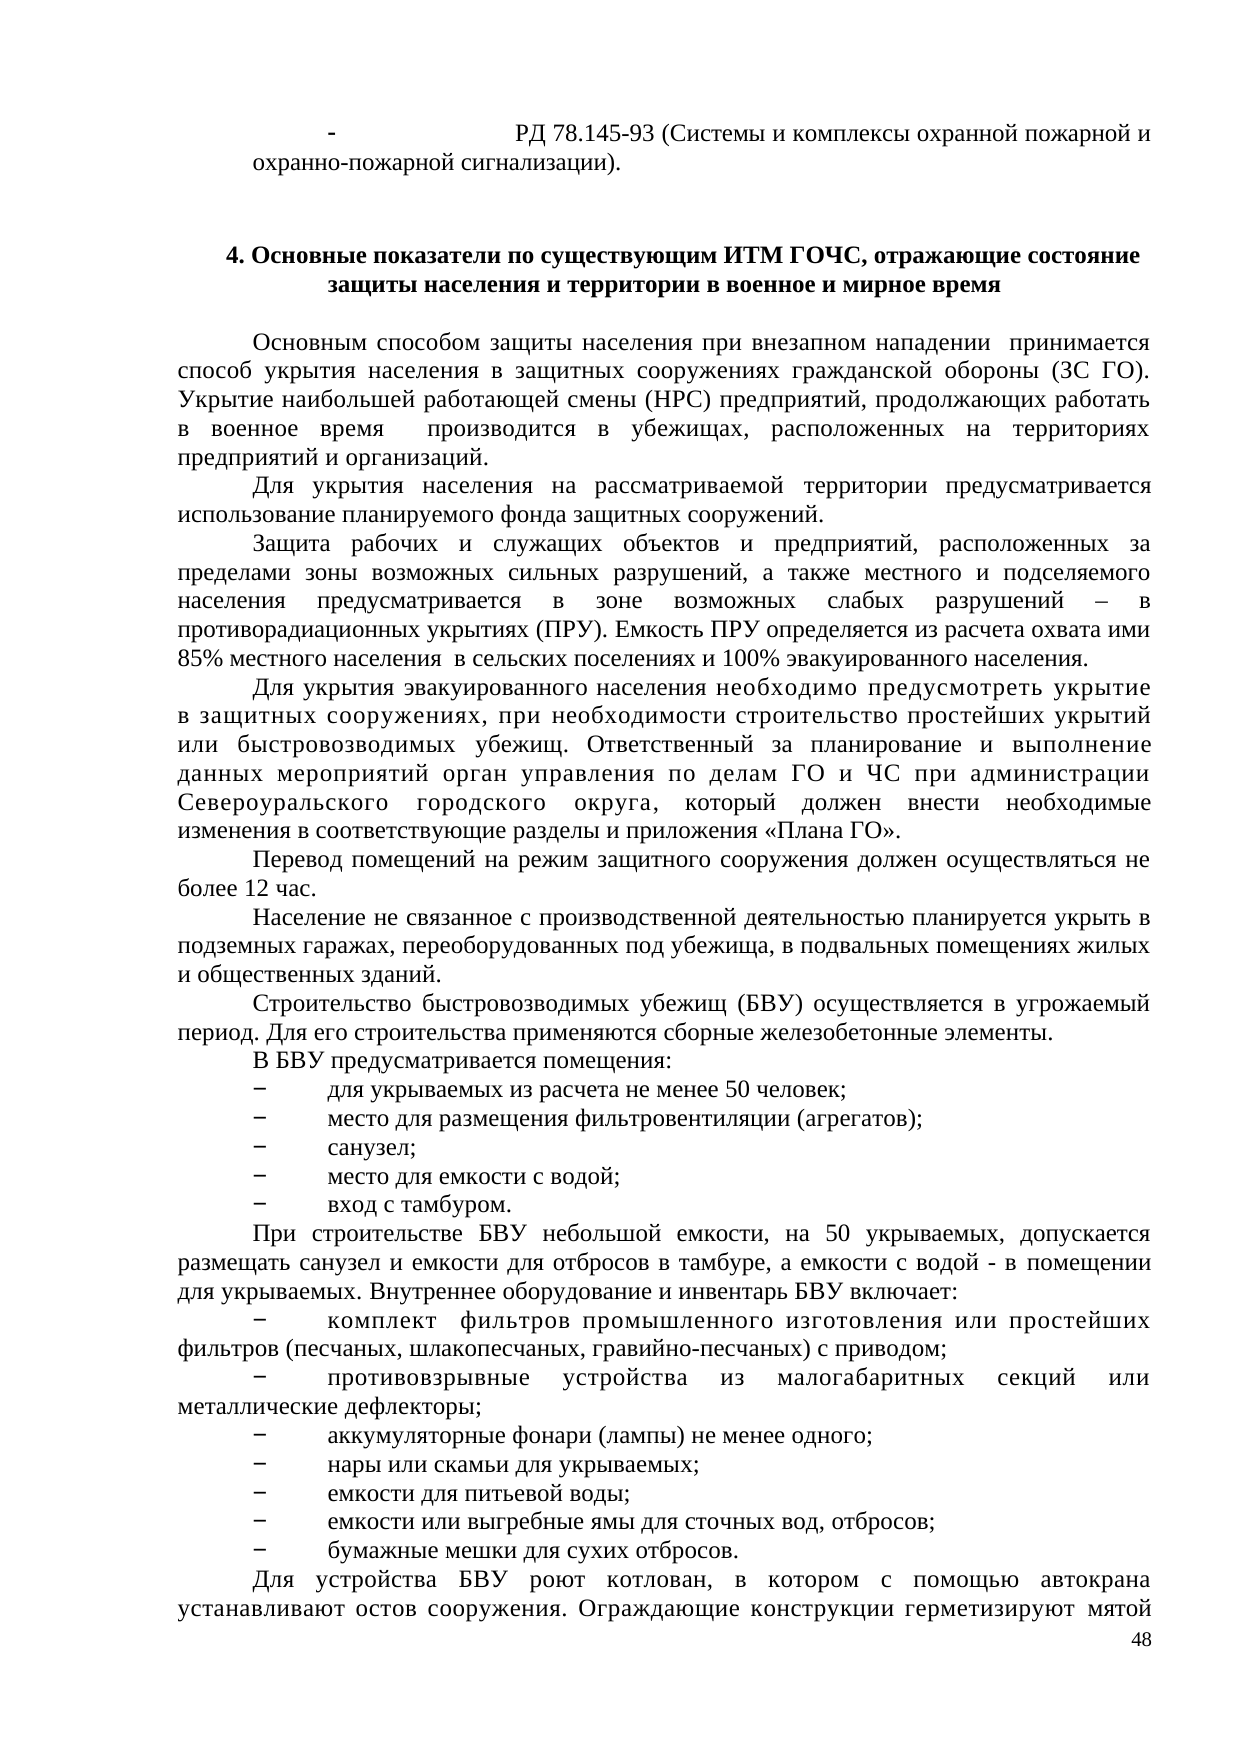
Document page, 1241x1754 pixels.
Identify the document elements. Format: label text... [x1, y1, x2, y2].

text Строительство быстровозводимых убежищ (БВУ) осуществляется в угрожаемый период. Для его строительства применяются сборные железобетонные элементы. [177, 988, 1152, 1045]
list санузел; [177, 1132, 1152, 1161]
list для укрываемых из расчета не менее 50 человек; [177, 1074, 1152, 1103]
text В БВУ предусматривается помещения: [177, 1045, 1152, 1074]
text Перевод помещений на режим защитного сооружения должен осуществляться не более 12 час. [177, 844, 1152, 902]
list вход с тамбуром. [177, 1189, 1152, 1218]
list комплект фильтров промышленного изготовления или простейших фильтров (песчаных, шлакопесчаных, гравийно-песчаных) с приводом; [177, 1304, 1152, 1362]
text Основным способом защиты населения при внезапном нападении принимается способ укрытия населения в защитных сооружениях гражданской обороны (ЗС ГО). Укрытие наибольшей работающей смены (НРС) предприятий, продолжающих работать в военное время производится в убежищах, расположенных на территориях предприятий и организаций. [177, 327, 1152, 470]
list нары или скамьи для укрываемых; [177, 1449, 1152, 1477]
list емкости для питьевой воды; [177, 1477, 1152, 1506]
list место для емкости с водой; [177, 1161, 1152, 1189]
list аккумуляторные фонари (лампы) не менее одного; [177, 1420, 1152, 1449]
text Защита рабочих и служащих объектов и предприятий, расположенных за пределами зоны возможных сильных разрушений, а также местного и подселяемого населения предусматривается в зоне возможных слабых разрушений – в противорадиационных укрытиях (ПРУ). Емкость ПРУ определяется из расчета охвата ими 85% местного населения в сельских поселениях и 100% эвакуированного населения. [177, 528, 1152, 672]
list бумажные мешки для сухих отбросов. [177, 1535, 1152, 1564]
text Для укрытия населения на рассматриваемой территории предусматривается использование планируемого фонда защитных сооружений. [177, 470, 1152, 528]
text Для укрытия эвакуированного населения необходимо предусмотреть укрытие в защитных сооружениях, при необходимости строительство простейших укрытий или быстровозводимых убежищ. Ответственный за планирование и выполнение данных мероприятий орган управления по делам ГО и ЧС при администрации Североуральского городского округа, который должен внести необходимые изменения в соответствующие разделы и приложения «Плана ГО». [177, 672, 1152, 844]
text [177, 1564, 1152, 1622]
text При строительстве БВУ небольшой емкости, на 50 укрываемых, допускается размещать санузел и емкости для отбросов в тамбуре, а емкости с водой - в помещении для укрываемых. Внутреннее оборудование и инвентарь БВУ включает: [177, 1218, 1152, 1304]
list противовзрывные устройства из малогабаритных секций или металлические дефлекторы; [177, 1362, 1152, 1420]
text Население не связанное с производственной деятельностью планируется укрыть в подземных гаражах, переоборудованных под убежища, в подвальных помещениях жилых и общественных зданий. [177, 902, 1152, 988]
list место для размещения фильтровентиляции (агрегатов); [177, 1103, 1152, 1132]
list емкости или выгребные ямы для сточных вод, отбросов; [177, 1506, 1152, 1535]
subtitle 4. Основные показатели по существующим ИТМ ГОЧС, отражающие состояние защиты населения и территории в военное и мирное время [177, 240, 1152, 298]
list РД 78.145-93 (Системы и комплексы охранной пожарной и охранно-пожарной сигнализации). [252, 118, 1152, 176]
